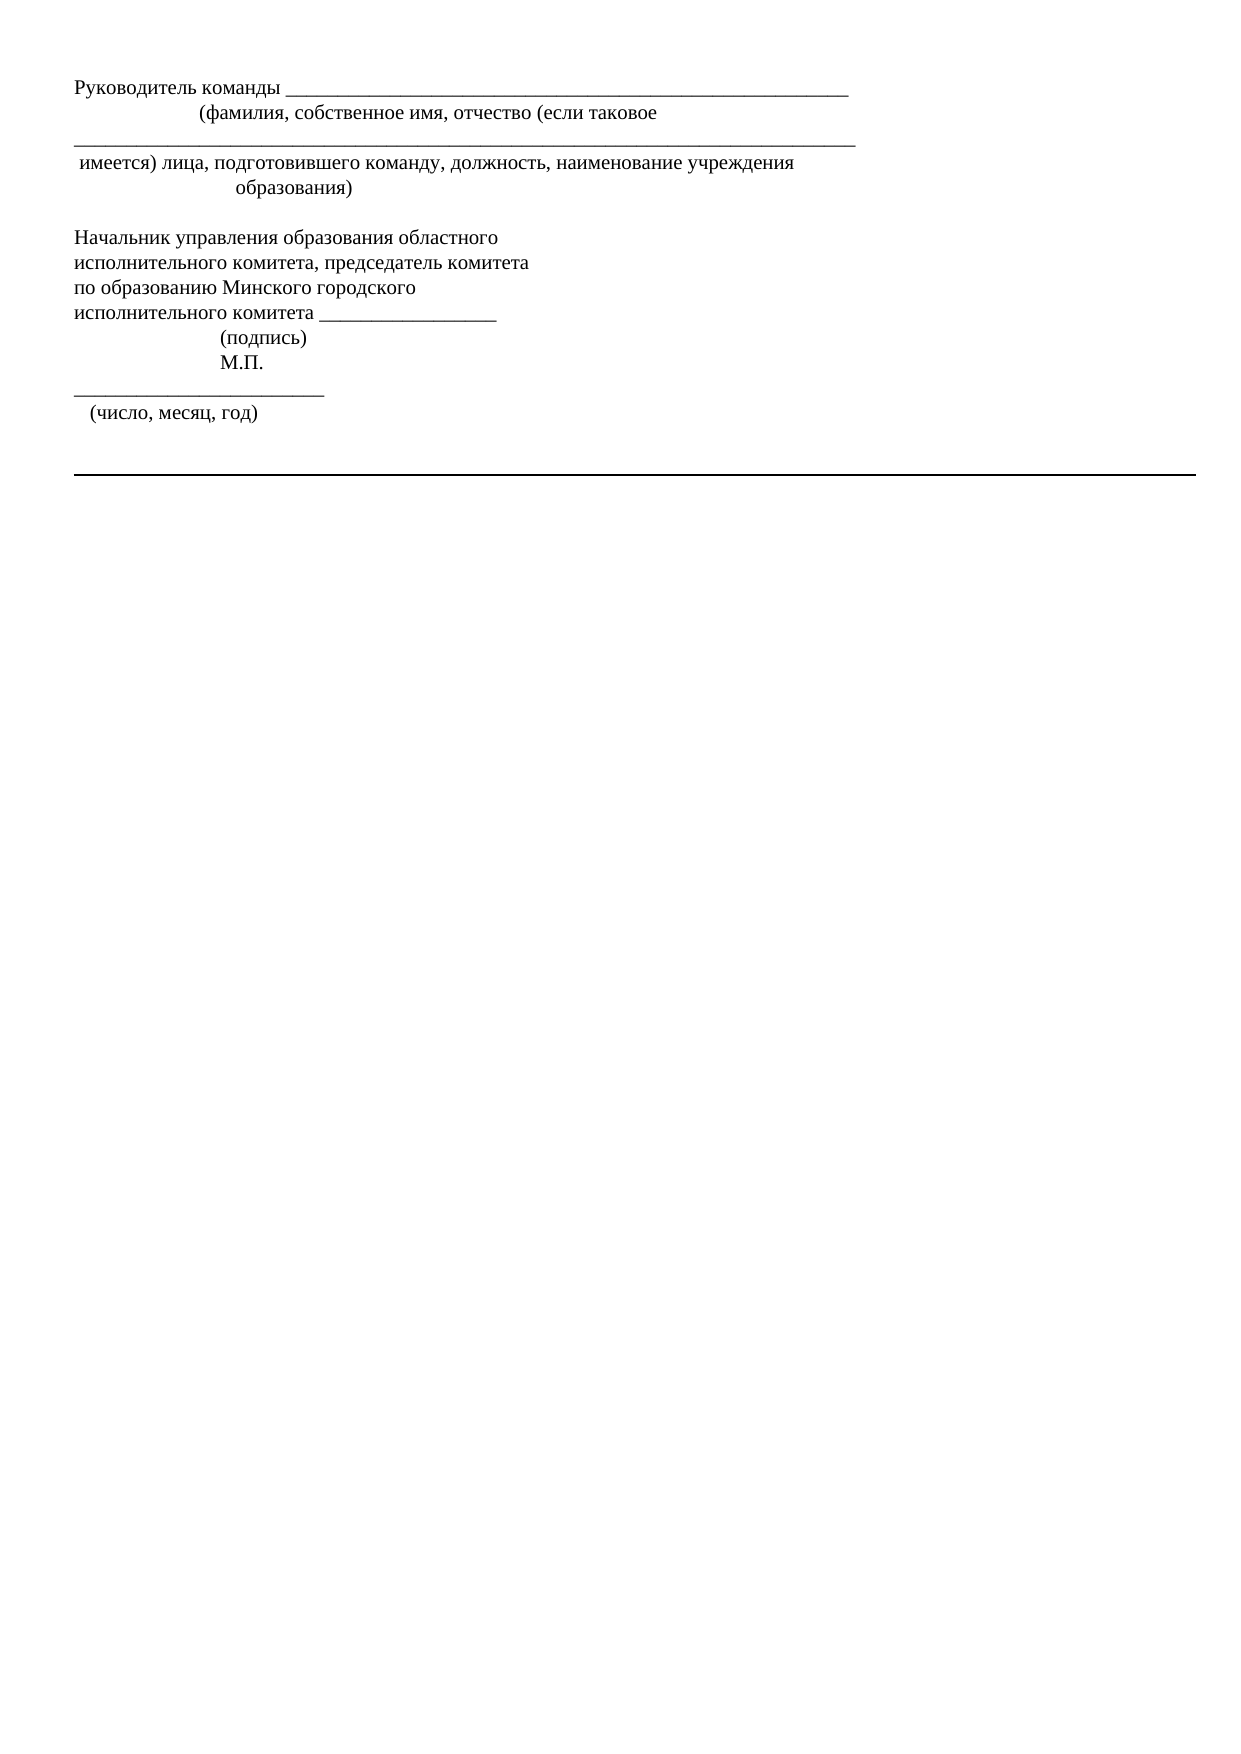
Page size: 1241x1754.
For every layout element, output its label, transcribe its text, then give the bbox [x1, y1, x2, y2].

text (число, месяц, год) [74, 399, 1196, 424]
text исполнительного комитета _________________ [74, 299, 1196, 324]
text Начальник управления образования областного [74, 224, 1196, 249]
text ________________________ [74, 374, 1196, 399]
text М.П. [74, 349, 1196, 374]
text образования) [74, 174, 1196, 199]
text по образованию Минского городского [74, 274, 1196, 299]
text ___________________________________________________________________________ [74, 124, 1196, 149]
text исполнительного комитета, председатель комитета [74, 249, 1196, 274]
text Руководитель команды ______________________________________________________ [74, 74, 1196, 99]
text (фамилия, собственное имя, отчество (если таковое [74, 99, 1196, 124]
text имеется) лица, подготовившего команду, должность, наименование учреждения [74, 149, 1196, 174]
text (подпись) [74, 324, 1196, 349]
